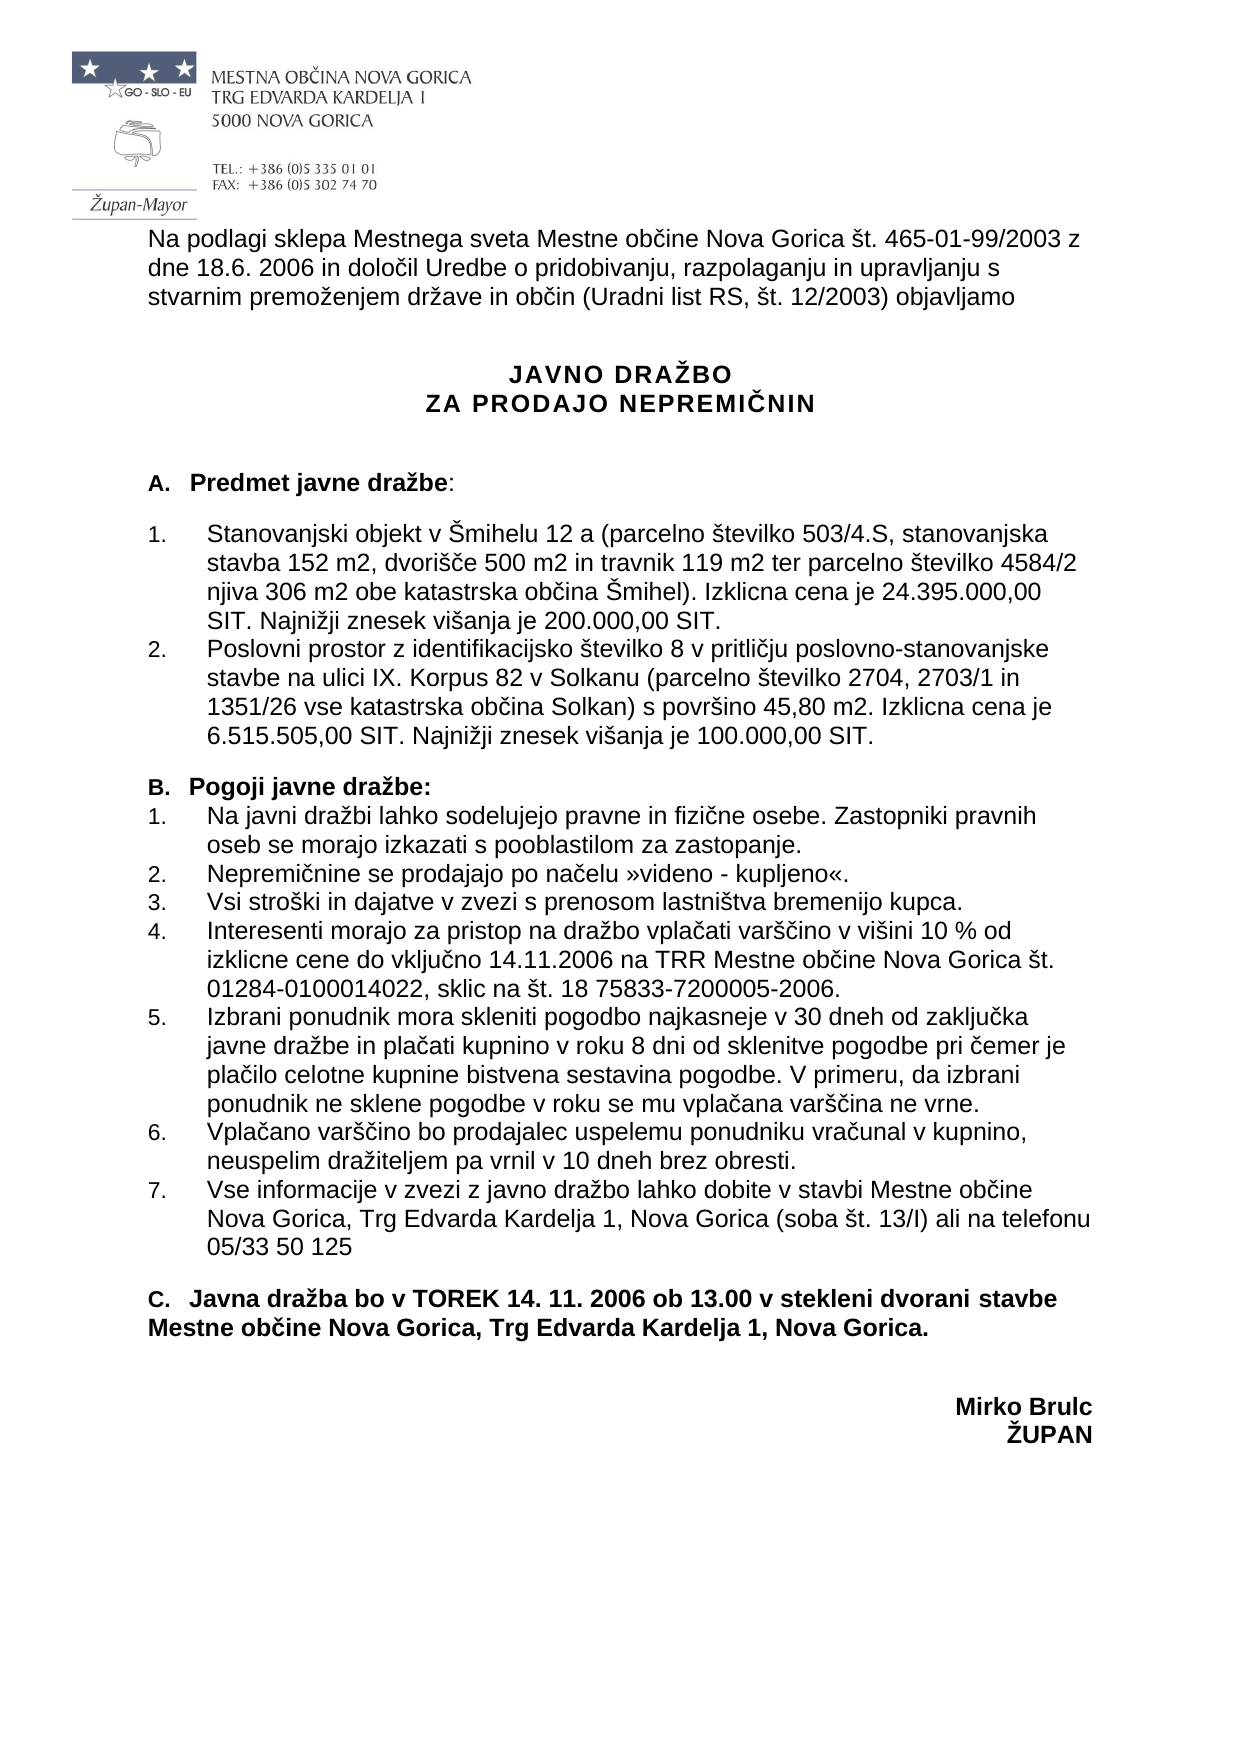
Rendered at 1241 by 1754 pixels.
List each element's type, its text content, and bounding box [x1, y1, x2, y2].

picture [71, 51, 476, 224]
list Javna dražba bo v TOREK 14. 11. 2006 ob 13.00 v stekleni dvorani stavbe Mestne občine Nova Gorica, Trg Edvarda Kardelja 1, Nova Gorica. [148, 1284, 1093, 1341]
list Vsi stroški in dajatve v zvezi s prenosom lastništva bremenijo kupca. [148, 887, 1093, 916]
text Mirko Brulc ŽUPAN [148, 1391, 1093, 1449]
list Izbrani ponudnik mora skleniti pogodbo najkasneje v 30 dneh od zaključka javne dražbe in plačati kupnino v roku 8 dni od sklenitve pogodbe pri čemer je plačilo celotne kupnine bistvena sestavina pogodbe. V primeru, da izbrani ponudnik ne sklene pogodbe v roku se mu vplačana varščina ne vrne. [148, 1002, 1093, 1117]
list Nepremičnine se prodajajo po načelu »videno - kupljeno«. [148, 858, 1093, 887]
list Poslovni prostor z identifikacijsko številko 8 v pritličju poslovno-stanovanjske stavbe na ulici IX. Korpus 82 v Solkanu (parcelno številko 2704, 2703/1 in 1351/26 vse katastrska občina Solkan) s površino 45,80 m2. Izklicna cena je 6.515.505,00 SIT. Najnižji znesek višanja je 100.000,00 SIT. [148, 634, 1093, 749]
list Stanovanjski objekt v Šmihelu 12 a (parcelno številko 503/4.S, stanovanjska stavba 152 m2, dvorišče 500 m2 in travnik 119 m2 ter parcelno številko 4584/2 njiva 306 m2 obe katastrska občina Šmihel). Izklicna cena je 24.395.000,00 SIT. Najnižji znesek višanja je 200.000,00 SIT. [148, 519, 1093, 634]
list Vse informacije v zvezi z javno dražbo lahko dobite v stavbi Mestne občine Nova Gorica, Trg Edvarda Kardelja 1, Nova Gorica (soba št. 13/I) ali na telefonu 05/33 50 125 [148, 1175, 1093, 1261]
list Pogoji javne dražbe: [148, 772, 1093, 801]
list Vplačano varščino bo prodajalec uspelemu ponudniku vračunal v kupnino, neuspelim dražiteljem pa vrnil v 10 dneh brez obresti. [148, 1117, 1093, 1175]
text JAVNO DRAŽBO [148, 360, 1093, 389]
text Na podlagi sklepa Mestnega sveta Mestne občine Nova Gorica št. 465-01-99/2003 z dne 18.6. 2006 in določil Uredbe o pridobivanju, razpolaganju in upravljanju s stvarnim premoženjem države in občin (Uradni list RS, št. 12/2003) objavljamo [148, 148, 1093, 310]
list Na javni dražbi lahko sodelujejo pravne in fizične osebe. Zastopniki pravnih oseb se morajo izkazati s pooblastilom za zastopanje. [148, 801, 1093, 858]
list Interesenti morajo za pristop na dražbo vplačati varščino v višini 10 % od izklicne cene do vključno 14.11.2006 na TRR Mestne občine Nova Gorica št. 01284-0100014022, sklic na št. 18 75833-7200005-2006. [148, 916, 1093, 1002]
list Predmet javne dražbe: [148, 468, 1093, 496]
text ZA PRODAJO NEPREMIČNIN [148, 389, 1093, 418]
